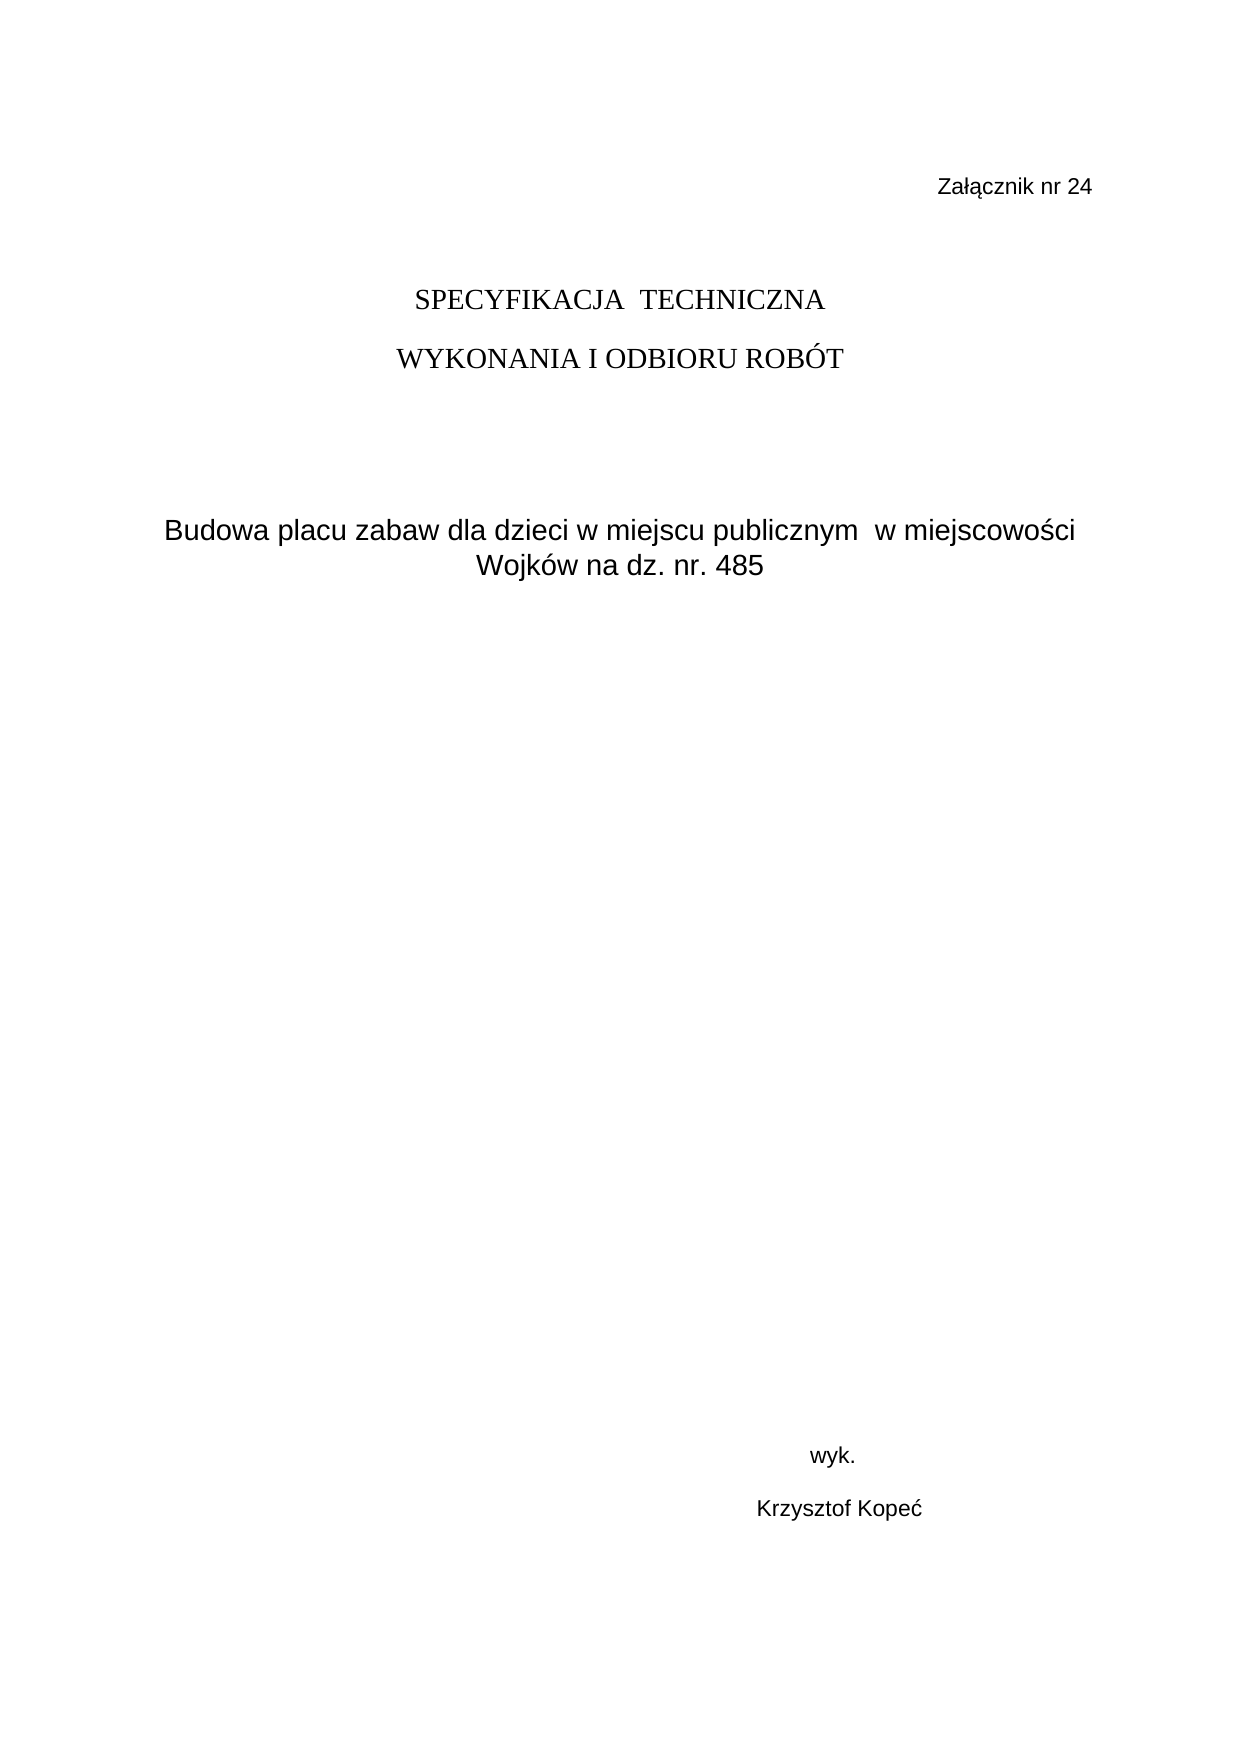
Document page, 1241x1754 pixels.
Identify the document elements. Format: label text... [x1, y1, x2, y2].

text Krzysztof Kopeć [148, 1495, 1093, 1522]
text wyk. [148, 1442, 1093, 1469]
text Załącznik nr 24 [148, 173, 1093, 199]
text WYKONANIA I ODBIORU ROBÓT [148, 341, 1093, 374]
text Budowa placu zabaw dla dzieci w miejscu publicznym w miejscowości Wojków na dz. nr. 485 [148, 512, 1093, 581]
text SPECYFIKACJA TECHNICZNA [148, 282, 1093, 316]
